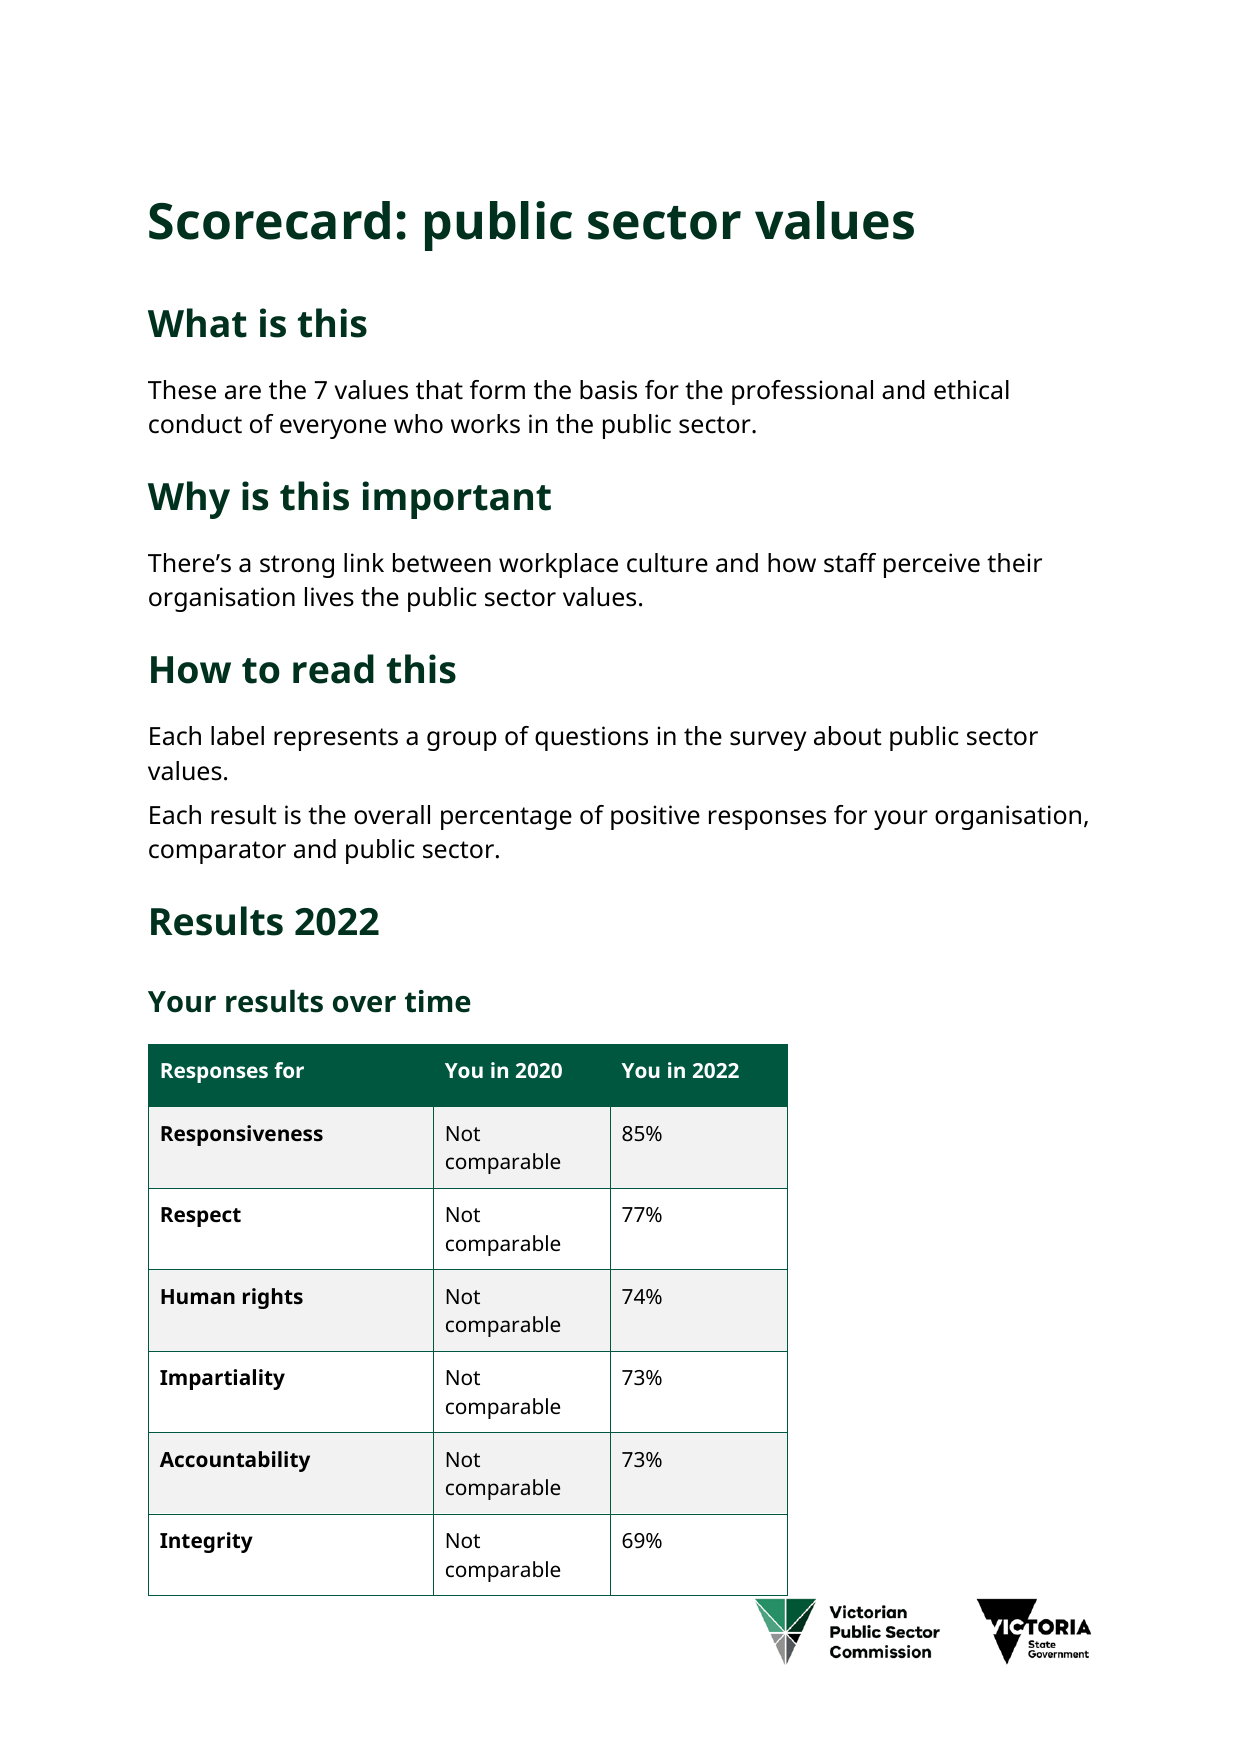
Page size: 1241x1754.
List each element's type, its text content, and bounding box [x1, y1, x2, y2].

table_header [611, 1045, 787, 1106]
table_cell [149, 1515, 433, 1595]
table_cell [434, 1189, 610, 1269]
subtitle How to read this [148, 643, 1092, 694]
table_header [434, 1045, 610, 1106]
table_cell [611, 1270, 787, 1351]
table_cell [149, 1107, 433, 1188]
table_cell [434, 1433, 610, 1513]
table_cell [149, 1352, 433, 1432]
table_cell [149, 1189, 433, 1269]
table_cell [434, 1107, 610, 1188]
subtitle Scorecard: public sector values [148, 186, 1092, 254]
subtitle Your results over time [148, 981, 1092, 1021]
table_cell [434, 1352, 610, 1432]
subtitle Why is this important [148, 470, 1092, 521]
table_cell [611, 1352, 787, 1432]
text Each result is the overall percentage of positive responses for your organisation, comparator and public sector. [148, 797, 1092, 866]
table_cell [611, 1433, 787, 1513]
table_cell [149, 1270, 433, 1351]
subtitle What is this [148, 297, 1092, 348]
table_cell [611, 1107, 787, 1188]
subtitle Results 2022 [148, 895, 1092, 946]
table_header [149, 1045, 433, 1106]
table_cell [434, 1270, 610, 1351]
picture [754, 1598, 1093, 1666]
text There’s a strong link between workplace culture and how staff perceive their organisation lives the public sector values. [148, 546, 1092, 614]
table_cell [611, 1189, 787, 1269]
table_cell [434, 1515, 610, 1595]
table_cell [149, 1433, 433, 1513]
text These are the 7 values that form the basis for the professional and ethical conduct of everyone who works in the public sector. [148, 373, 1092, 441]
text Each label represents a group of questions in the survey about public sector values. [148, 719, 1092, 787]
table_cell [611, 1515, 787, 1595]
